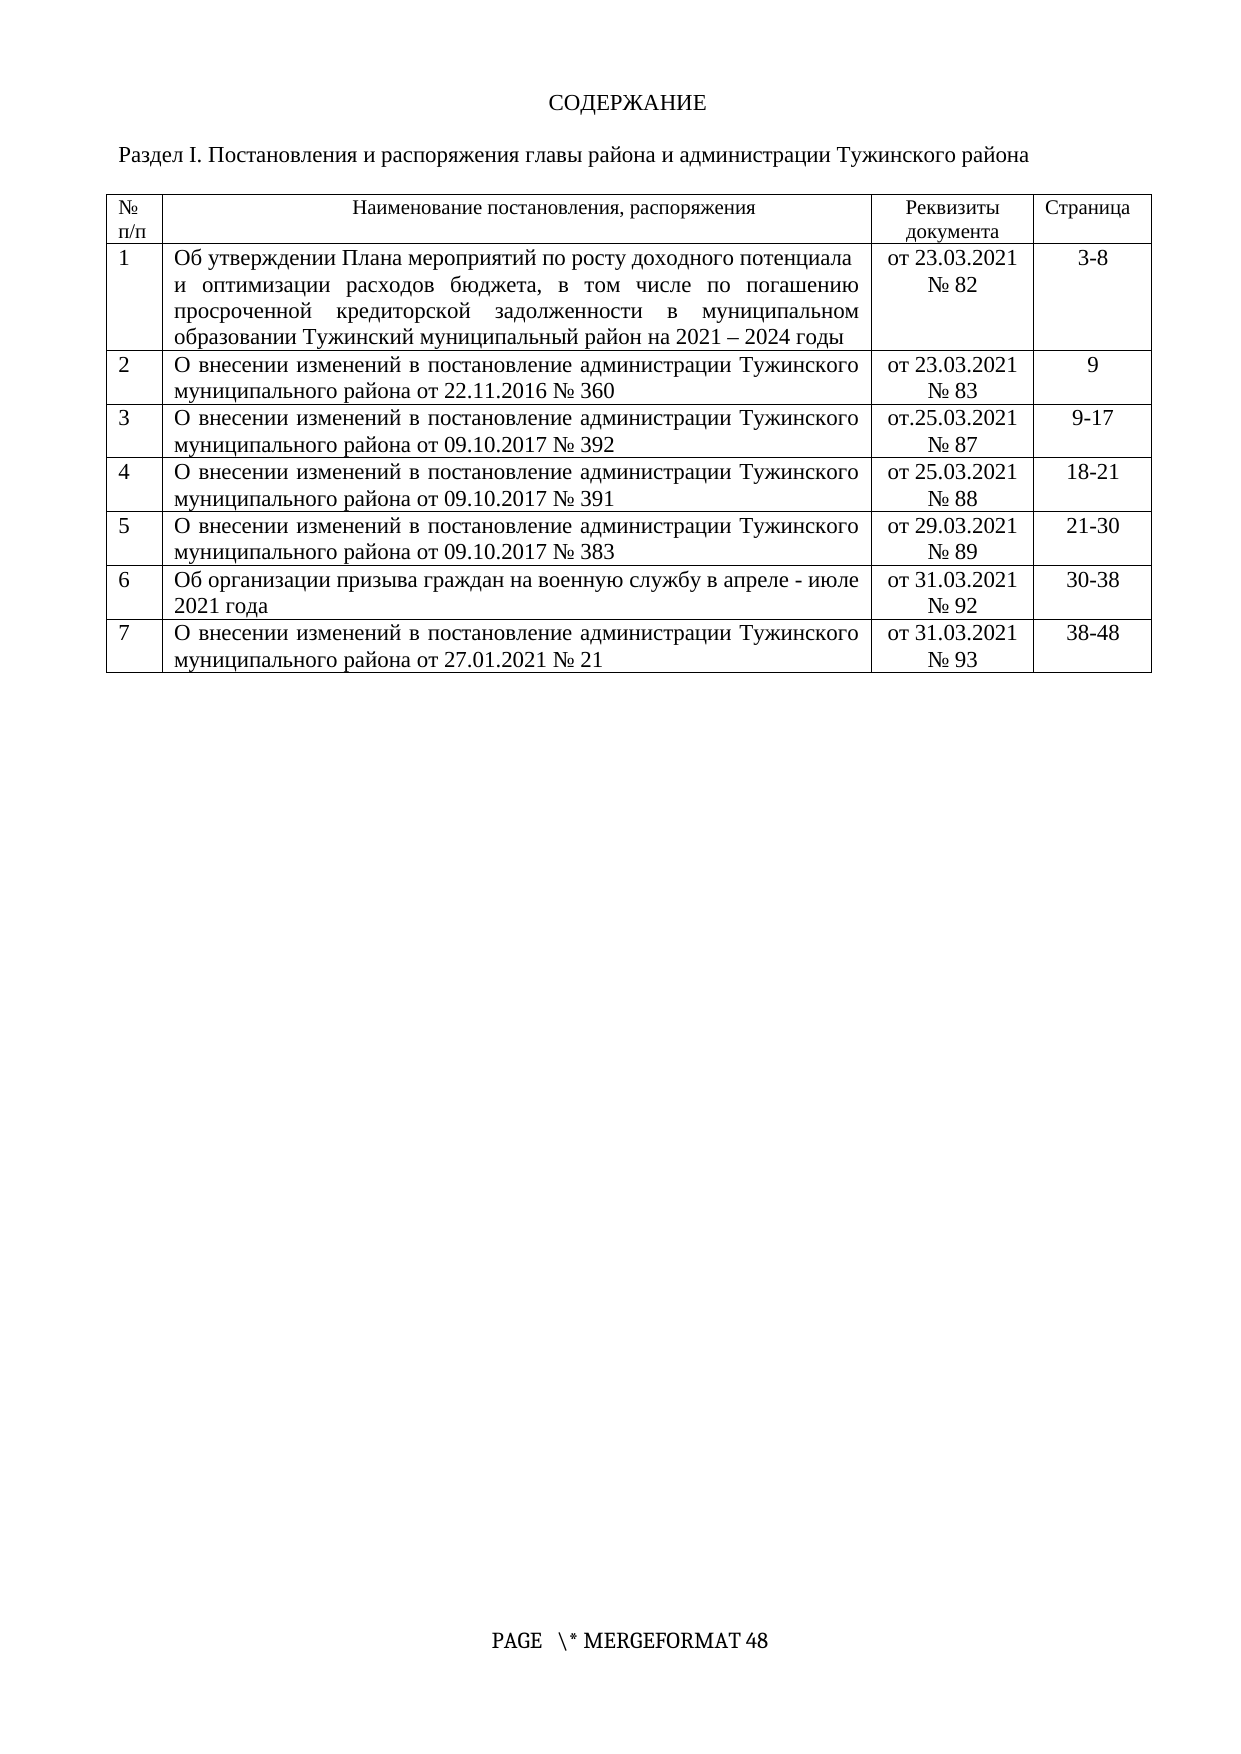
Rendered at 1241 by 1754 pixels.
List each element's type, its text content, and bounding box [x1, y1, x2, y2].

table_cell 6 [107, 566, 162, 618]
table_cell Об утверждении Плана мероприятий по росту доходного потенциала и оптимизации расходов бюджета, в том числе по погашению просроченной кредиторской задолженности в муниципальном образовании Тужинский муниципальный район на 2021 – 2024 годы [163, 244, 871, 350]
table_cell 9-17 [1034, 405, 1151, 457]
table_cell от 23.03.2021 № 83 [872, 351, 1033, 403]
table_cell от 31.03.2021 № 93 [872, 620, 1033, 672]
table_cell 30-38 [1034, 566, 1151, 618]
table_cell от 31.03.2021 № 92 [872, 566, 1033, 618]
table_cell 18-21 [1034, 458, 1151, 511]
table_cell 3 [107, 405, 162, 457]
table_cell О внесении изменений в постановление администрации Тужинского муниципального района от 09.10.2017 № 392 [163, 405, 871, 457]
table_cell О внесении изменений в постановление администрации Тужинского муниципального района от 22.11.2016 № 360 [163, 351, 871, 403]
table_cell 7 [107, 620, 162, 672]
table_cell 3-8 [1034, 244, 1151, 350]
table_header Реквизиты документа [872, 195, 1033, 243]
table_cell 5 [107, 512, 162, 565]
table_cell 9 [1034, 351, 1151, 403]
table_cell от 23.03.2021 № 82 [872, 244, 1033, 350]
table_cell от 25.03.2021 № 88 [872, 458, 1033, 511]
table_cell О внесении изменений в постановление администрации Тужинского муниципального района от 09.10.2017 № 383 [163, 512, 871, 565]
table_cell 1 [107, 244, 162, 350]
table_cell от 29.03.2021 № 89 [872, 512, 1033, 565]
table_cell О внесении изменений в постановление администрации Тужинского муниципального района от 09.10.2017 № 391 [163, 458, 871, 511]
table_cell от.25.03.2021 № 87 [872, 405, 1033, 457]
table_header № п/п [107, 195, 162, 243]
text СОДЕРЖАНИЕ [118, 89, 1137, 115]
table_cell 38-48 [1034, 620, 1151, 672]
text Раздел I. Постановления и распоряжения главы района и администрации Тужинского района [118, 141, 1137, 168]
table_cell 21-30 [1034, 512, 1151, 565]
table_cell 4 [107, 458, 162, 511]
table_header Страница [1034, 195, 1151, 243]
table_header Наименование постановления, распоряжения [163, 195, 871, 243]
table_cell Об организации призыва граждан на военную службу в апреле - июле 2021 года [163, 566, 871, 618]
table_cell О внесении изменений в постановление администрации Тужинского муниципального района от 27.01.2021 № 21 [163, 620, 871, 672]
table_cell 2 [107, 351, 162, 403]
